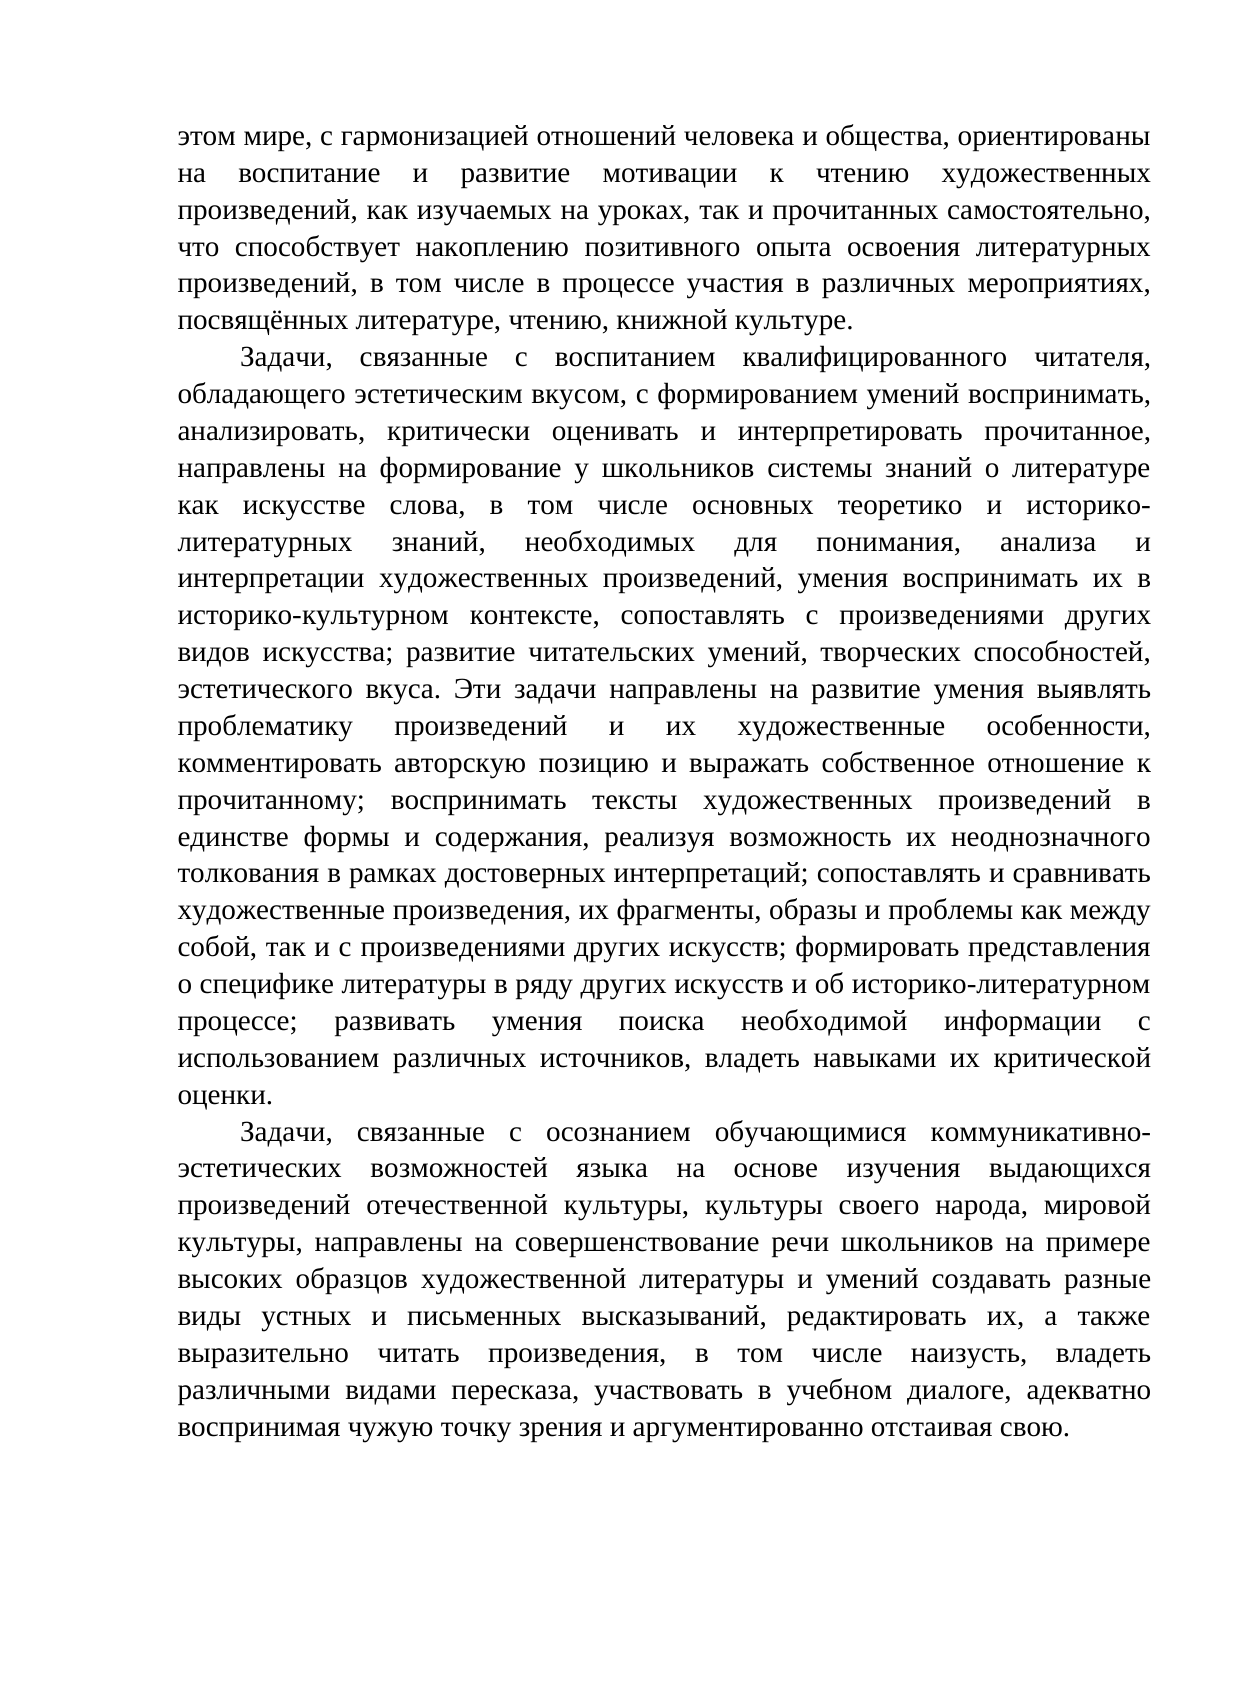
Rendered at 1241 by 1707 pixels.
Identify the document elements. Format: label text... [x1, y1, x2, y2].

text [177, 118, 1152, 336]
text Задачи, связанные с воспитанием квалифицированного читателя, обладающего эстетическим вкусом, с формированием умений воспринимать, анализировать, критически оценивать и интерпретировать прочитанное, направлены на формирование у школьников системы знаний о литературе как искусстве слова, в том числе основных теоретико и историко-литературных знаний, необходимых для понимания, анализа и интерпретации художественных произведений, умения воспринимать их в историко-культурном контексте, сопоставлять с произведениями других видов искусства; развитие читательских умений, творческих способностей, эстетического вкуса. Эти задачи направлены на развитие умения выявлять проблематику произведений и их художественные особенности, комментировать авторскую позицию и выражать собственное отношение к прочитанному; воспринимать тексты художественных произведений в единстве формы и содержания, реализуя возможность их неоднозначного толкования в рамках достоверных интерпретаций; сопоставлять и сравнивать художественные произведения, их фрагменты, образы и проблемы как между собой, так и с произведениями других искусств; формировать представления о специфике литературы в ряду других искусств и об историко-литературном процессе; развивать умения поиска необходимой информации с использованием различных источников, владеть навыками их критической оценки. [177, 339, 1152, 1110]
text Задачи, связанные с осознанием обучающимися коммуникативно-эстетических возможностей языка на основе изучения выдающихся произведений отечественной культуры, культуры своего народа, мировой культуры, направлены на совершенствование речи школьников на примере высоких образцов художественной литературы и умений создавать разные виды устных и письменных высказываний, редактировать их, а также выразительно читать произведения, в том числе наизусть, владеть различными видами пересказа, участвовать в учебном диалоге, адекватно воспринимая чужую точку зрения и аргументированно отстаивая свою. [177, 1114, 1152, 1442]
